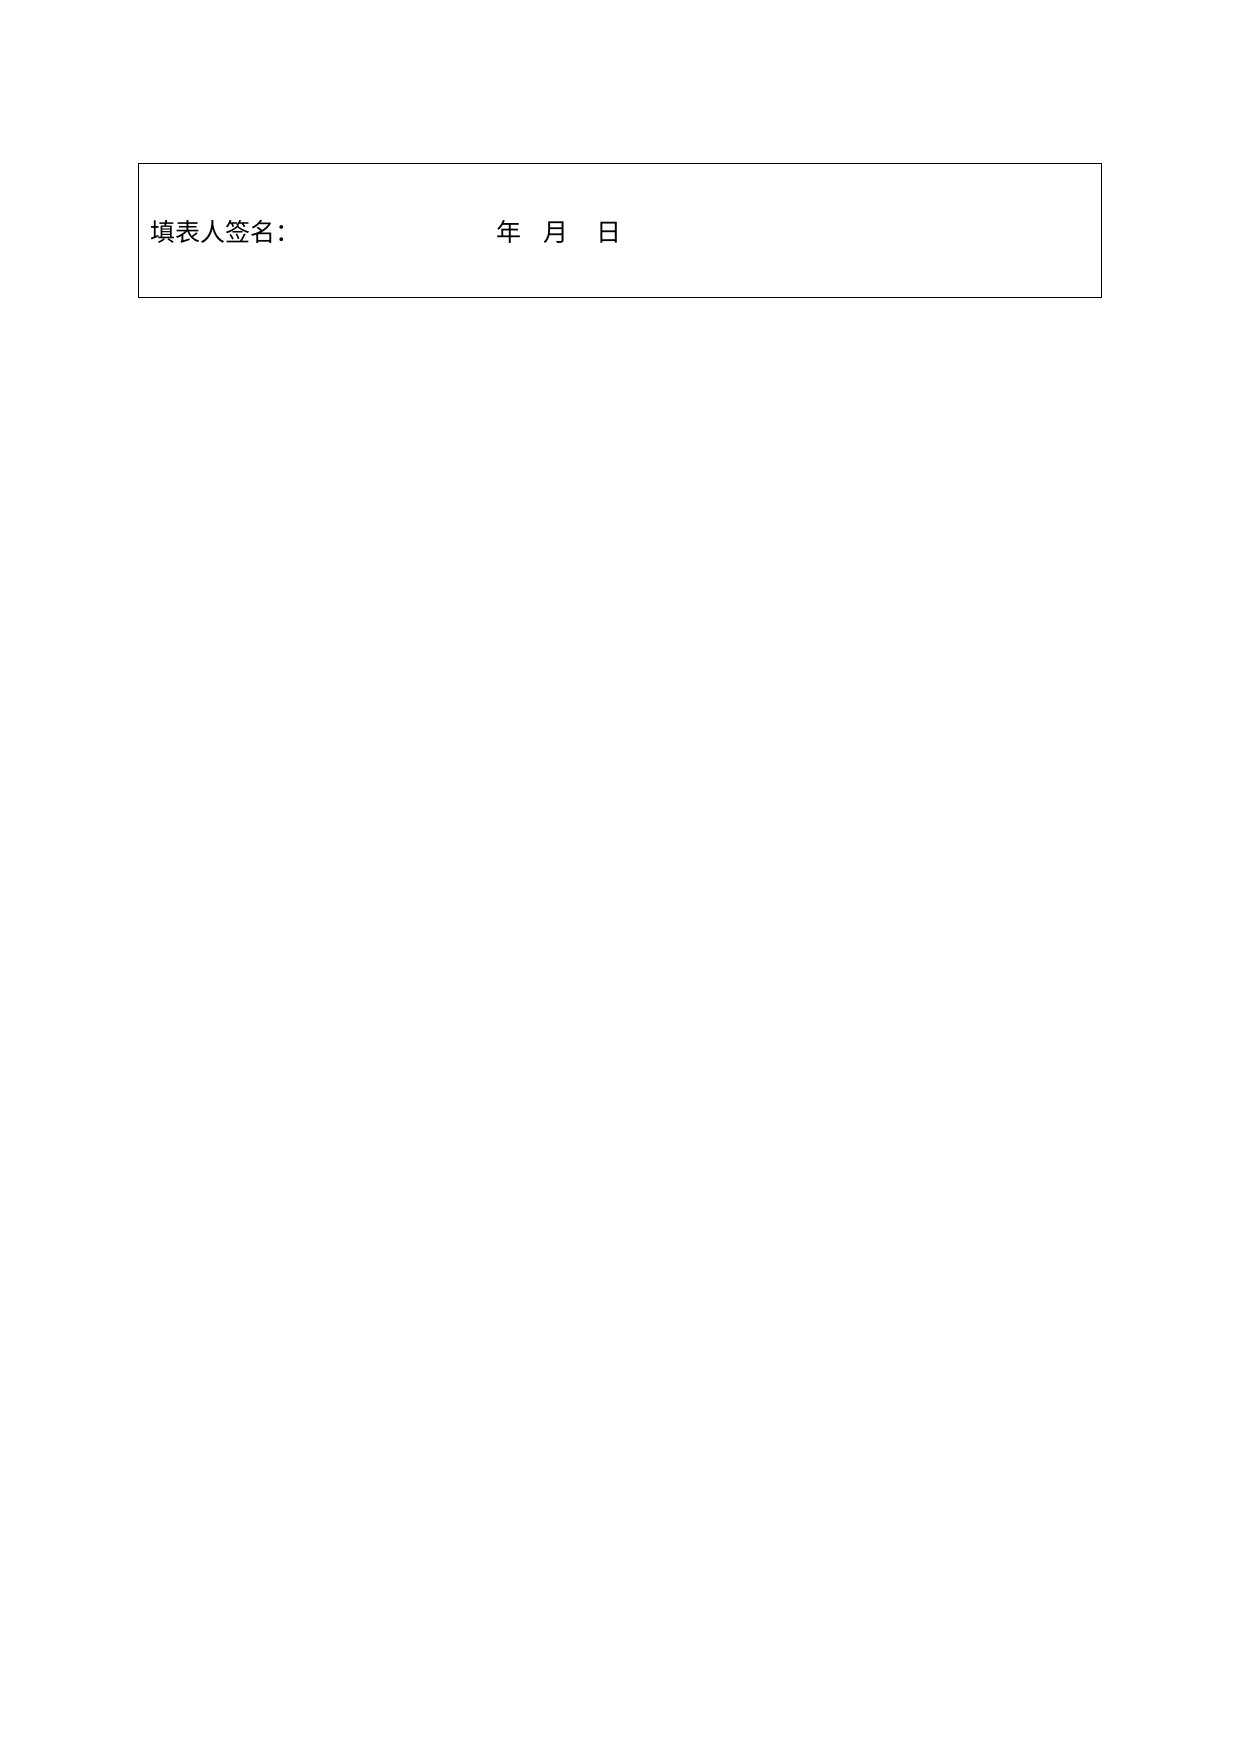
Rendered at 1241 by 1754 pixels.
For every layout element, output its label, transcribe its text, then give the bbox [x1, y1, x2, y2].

table_cell 填表人签名： 年 月 日 [139, 164, 1101, 297]
